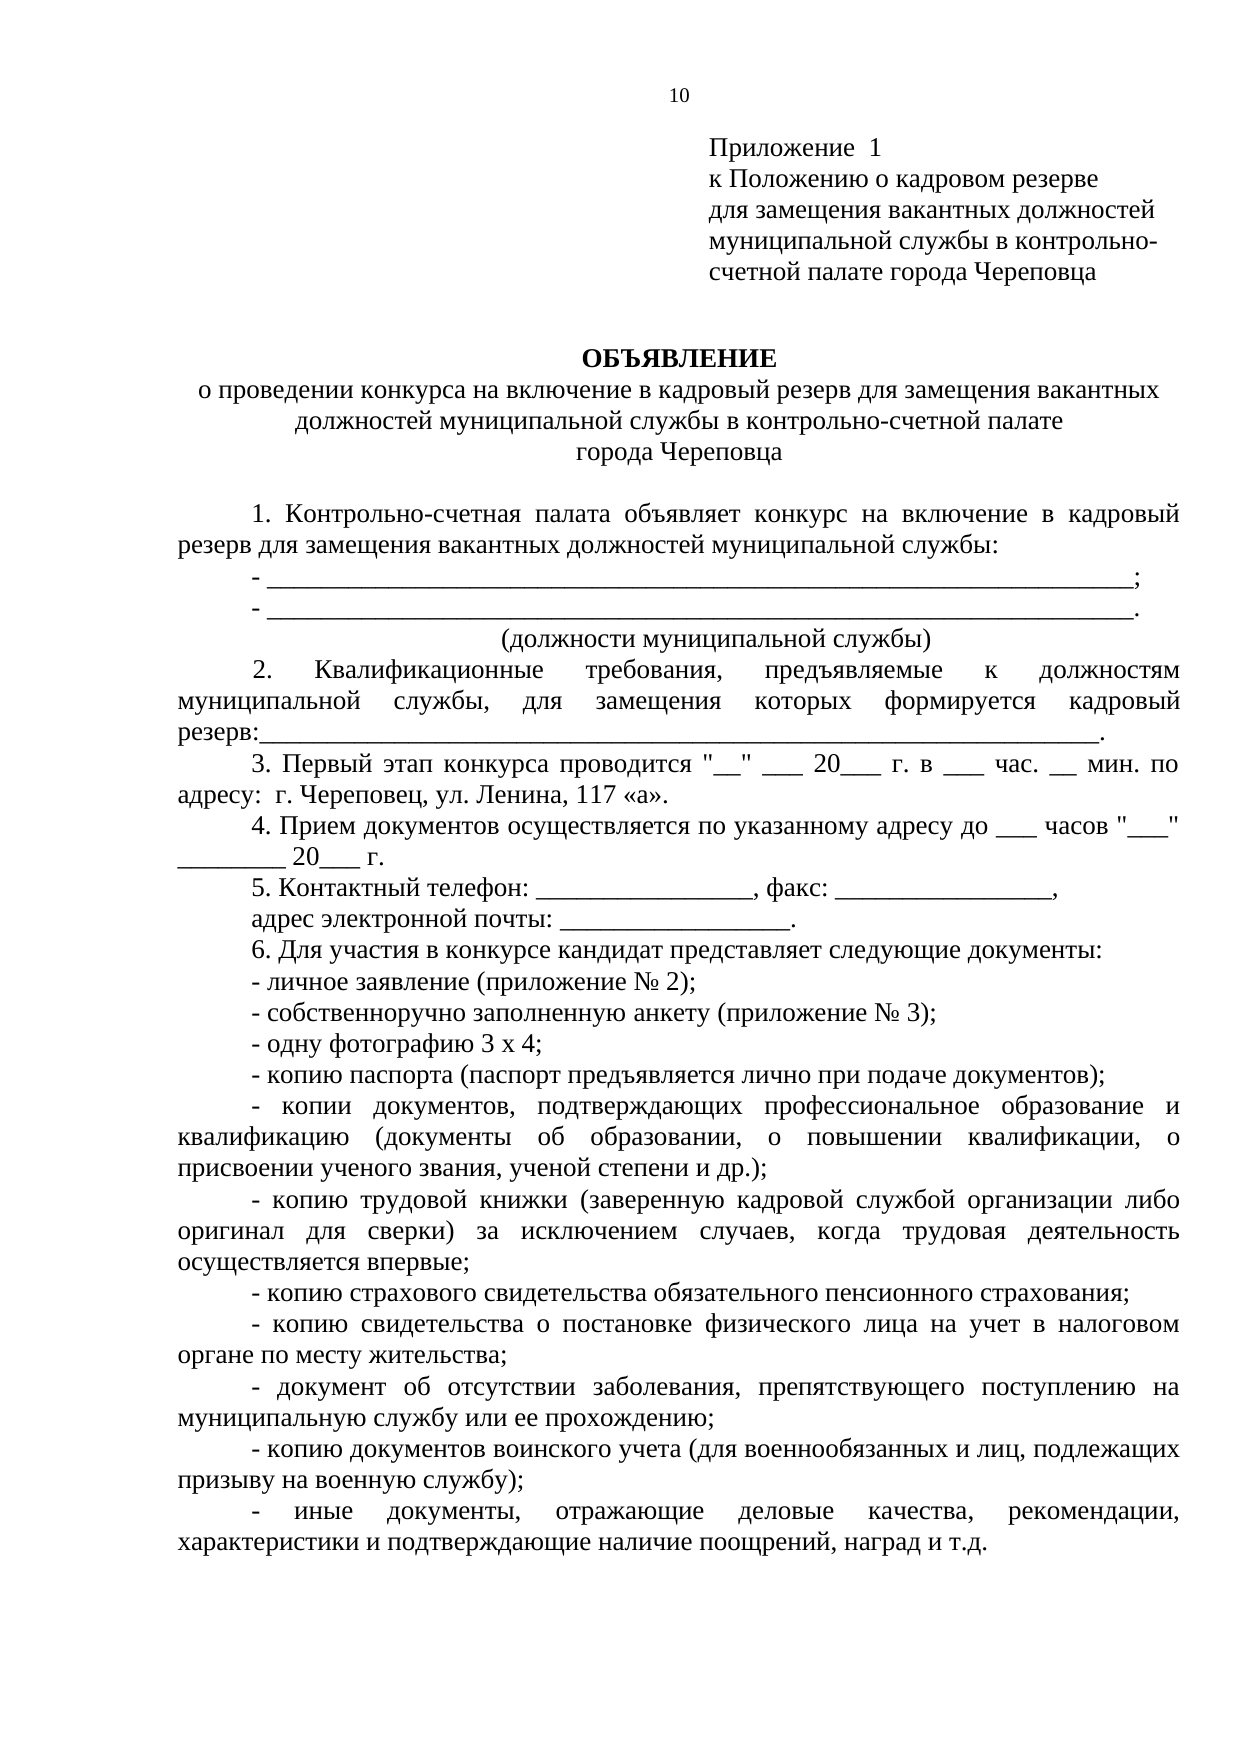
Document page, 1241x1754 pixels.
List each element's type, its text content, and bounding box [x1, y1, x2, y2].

text муниципальной службы в контрольно- [709, 224, 1181, 255]
text 4. Прием документов осуществляется по указанному адресу до ___ часов "___" ________ 20___ г. [177, 809, 1181, 871]
text - копию паспорта (паспорт предъявляется лично при подаче документов); [177, 1058, 1181, 1089]
text к Положению о кадровом резерве [709, 162, 1181, 193]
text для замещения вакантных должностей [709, 193, 1181, 224]
text 2. Квалификационные требования, предъявляемые к должностям муниципальной службы, для замещения которых формируется кадровый резерв:______________________________________________________________. [177, 653, 1181, 747]
text Приложение 1 [709, 131, 1181, 162]
text - копии документов, подтверждающих профессиональное образование и квалификацию (документы об образовании, о повышении квалификации, о присвоении ученого звания, ученой степени и др.); [177, 1089, 1181, 1183]
text ОБЪЯВЛЕНИЕ [177, 342, 1181, 373]
text (должности муниципальной службы) [177, 622, 1181, 653]
text адрес электронной почты: _________________. [177, 902, 1181, 933]
text 1. Контрольно-счетная палата объявляет конкурс на включение в кадровый резерв для замещения вакантных должностей муниципальной службы: [177, 497, 1181, 560]
text счетной палате города Череповца [709, 255, 1181, 287]
text - копию страхового свидетельства обязательного пенсионного страхования; [177, 1276, 1181, 1307]
text - одну фотографию 3 x 4; [177, 1027, 1181, 1058]
text - иные документы, отражающие деловые качества, рекомендации, характеристики и подтверждающие наличие поощрений, наград и т.д. [177, 1494, 1181, 1556]
text - ________________________________________________________________; [177, 560, 1181, 591]
text - копию свидетельства о постановке физического лица на учет в налоговом органе по месту жительства; [177, 1307, 1181, 1369]
text - копию трудовой книжки (заверенную кадровой службой организации либо оригинал для сверки) за исключением случаев, когда трудовая деятельность осуществляется впервые; [177, 1183, 1181, 1276]
text 5. Контактный телефон: ________________, факс: ________________, [177, 871, 1181, 902]
text города Череповца [177, 435, 1181, 466]
text - собственноручно заполненную анкету (приложение № 3); [177, 996, 1181, 1027]
text - личное заявление (приложение № 2); [177, 965, 1181, 996]
text о проведении конкурса на включение в кадровый резерв для замещения вакантных должностей муниципальной службы в контрольно-счетной палате [177, 373, 1181, 435]
text - документ об отсутствии заболевания, препятствующего поступлению на муниципальную службу или ее прохождению; [177, 1369, 1181, 1432]
text 6. Для участия в конкурсе кандидат представляет следующие документы: [177, 933, 1181, 965]
text 3. Первый этап конкурса проводится "__" ___ 20___ г. в ___ час. __ мин. по адресу: г. Череповец, ул. Ленина, 117 «а». [177, 747, 1181, 809]
text - копию документов воинского учета (для военнообязанных и лиц, подлежащих призыву на военную службу); [177, 1432, 1181, 1494]
text - ________________________________________________________________. [177, 591, 1181, 622]
